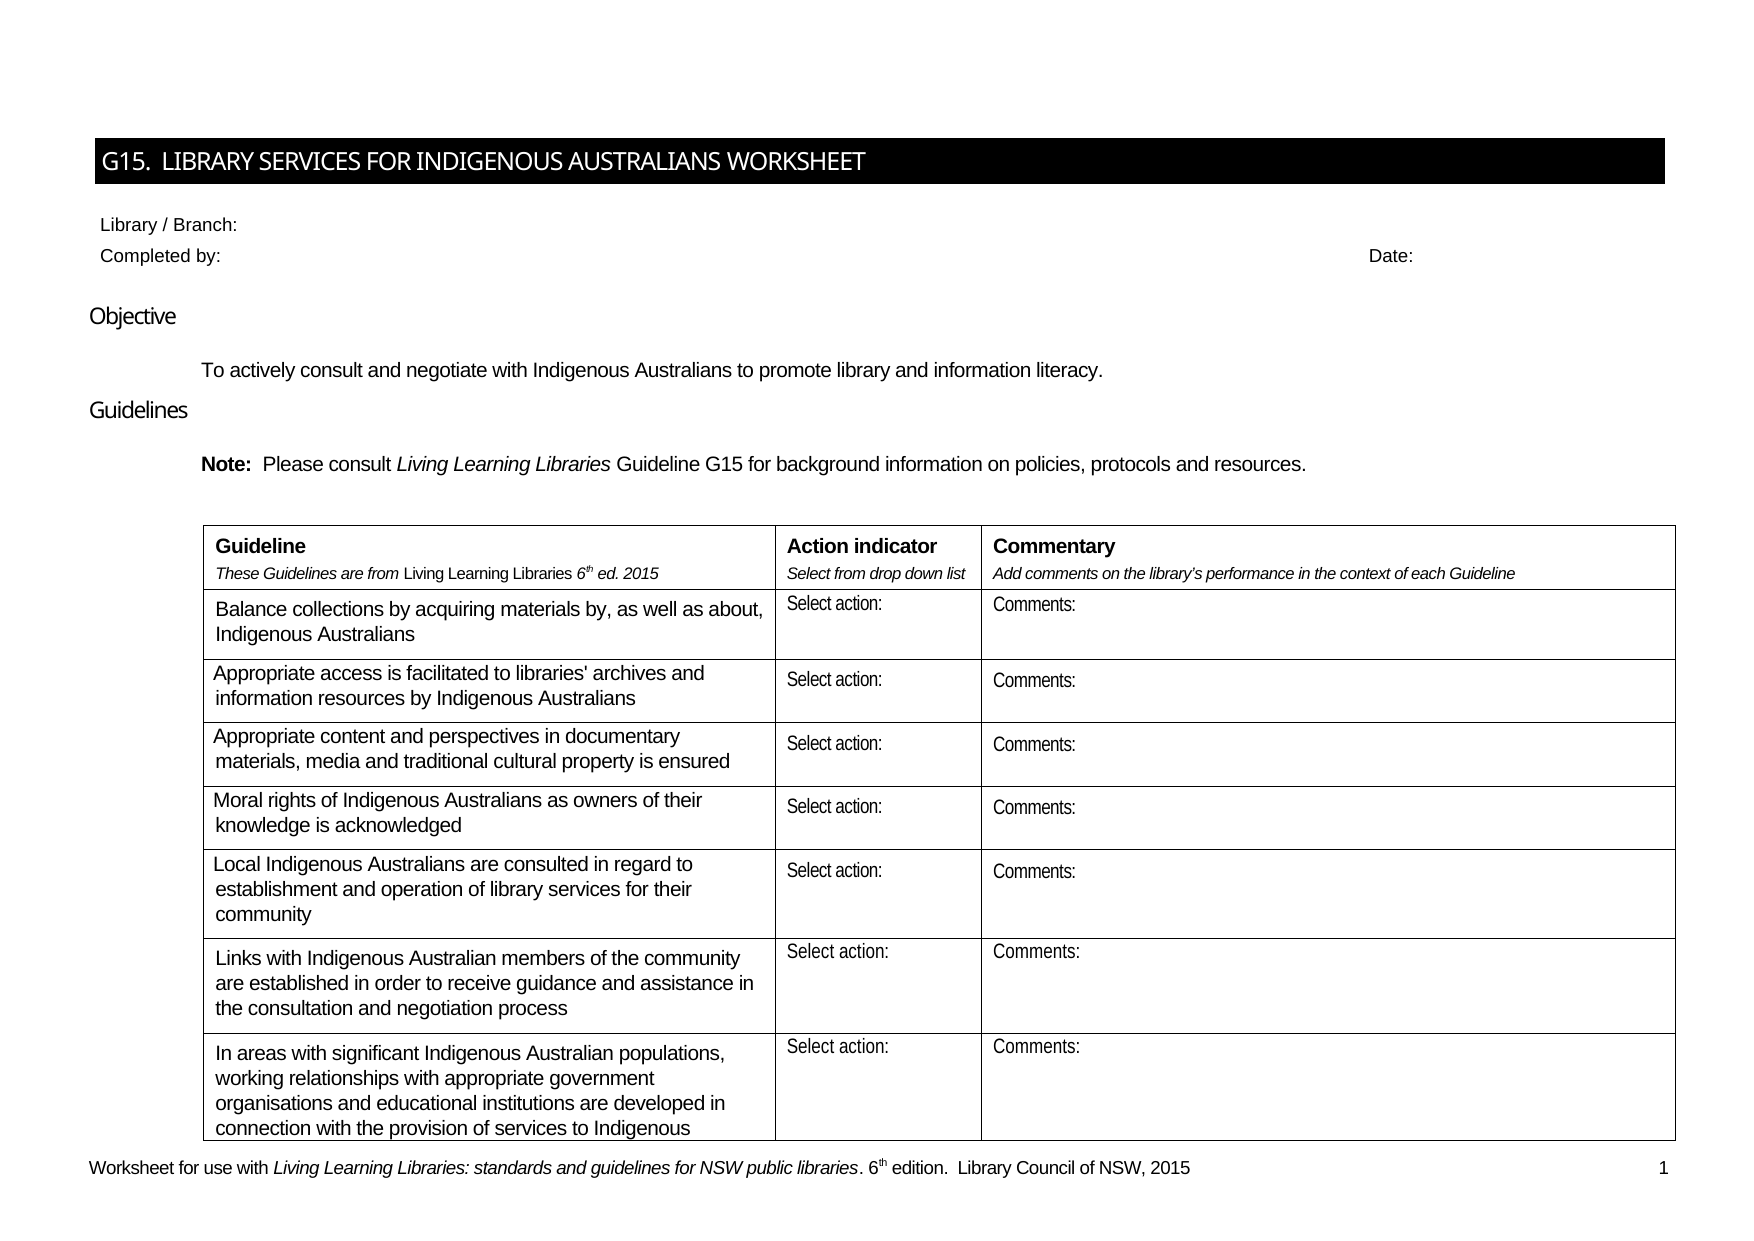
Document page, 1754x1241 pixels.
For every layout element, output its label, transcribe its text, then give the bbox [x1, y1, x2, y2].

text Note: Please consult Living Learning Libraries Guideline G15 for background information on policies, protocols and resources. [201, 450, 1665, 475]
table_header Library / Branch: [89, 211, 1665, 242]
subtitle G15. LIBRARY SERVICES FOR INDIGENOUS AUSTRALIANS WORKSHEET [95, 138, 1665, 184]
table_cell Date: [1357, 242, 1665, 288]
table_cell [776, 787, 981, 849]
table_cell [776, 723, 981, 786]
table_cell [776, 660, 981, 722]
text To actively consult and negotiate with Indigenous Australians to promote library and information literacy. [201, 357, 1665, 382]
table_cell Comments: [982, 787, 1675, 849]
table_cell Completed by: [89, 242, 1357, 288]
table_cell Comments: [982, 723, 1675, 786]
table_cell [776, 1034, 981, 1140]
table_cell Comments: [982, 939, 1675, 1033]
table_cell Appropriate access is facilitated to libraries' archives and information resources by Indigenous Australians [204, 660, 775, 722]
table_header Commentary Add comments on the library’s performance in the context of each Guideline [982, 526, 1675, 589]
table_cell Comments: [982, 850, 1675, 938]
table_cell Balance collections by acquiring materials by, as well as about, Indigenous Australians [204, 590, 775, 659]
table_header Guideline These Guidelines are from Living Learning Libraries 6th ed. 2015 [204, 526, 775, 589]
table_cell Comments: [982, 590, 1675, 659]
table_cell Appropriate content and perspectives in documentary materials, media and traditional cultural property is ensured [204, 723, 775, 786]
subtitle Objective [89, 300, 1665, 332]
table_cell Links with Indigenous Australian members of the community are established in order to receive guidance and assistance in the consultation and negotiation process [204, 939, 775, 1033]
subtitle Guidelines [89, 394, 1665, 425]
table_header Action indicator Select from drop down list [776, 526, 981, 589]
table_cell Comments: [982, 1034, 1675, 1140]
table_cell [776, 939, 981, 1033]
table_cell Moral rights of Indigenous Australians as owners of their knowledge is acknowledged [204, 787, 775, 849]
table_cell Comments: [982, 660, 1675, 722]
table_cell [776, 590, 981, 659]
table_cell [776, 850, 981, 938]
table_cell Local Indigenous Australians are consulted in regard to establishment and operation of library services for their community [204, 850, 775, 938]
